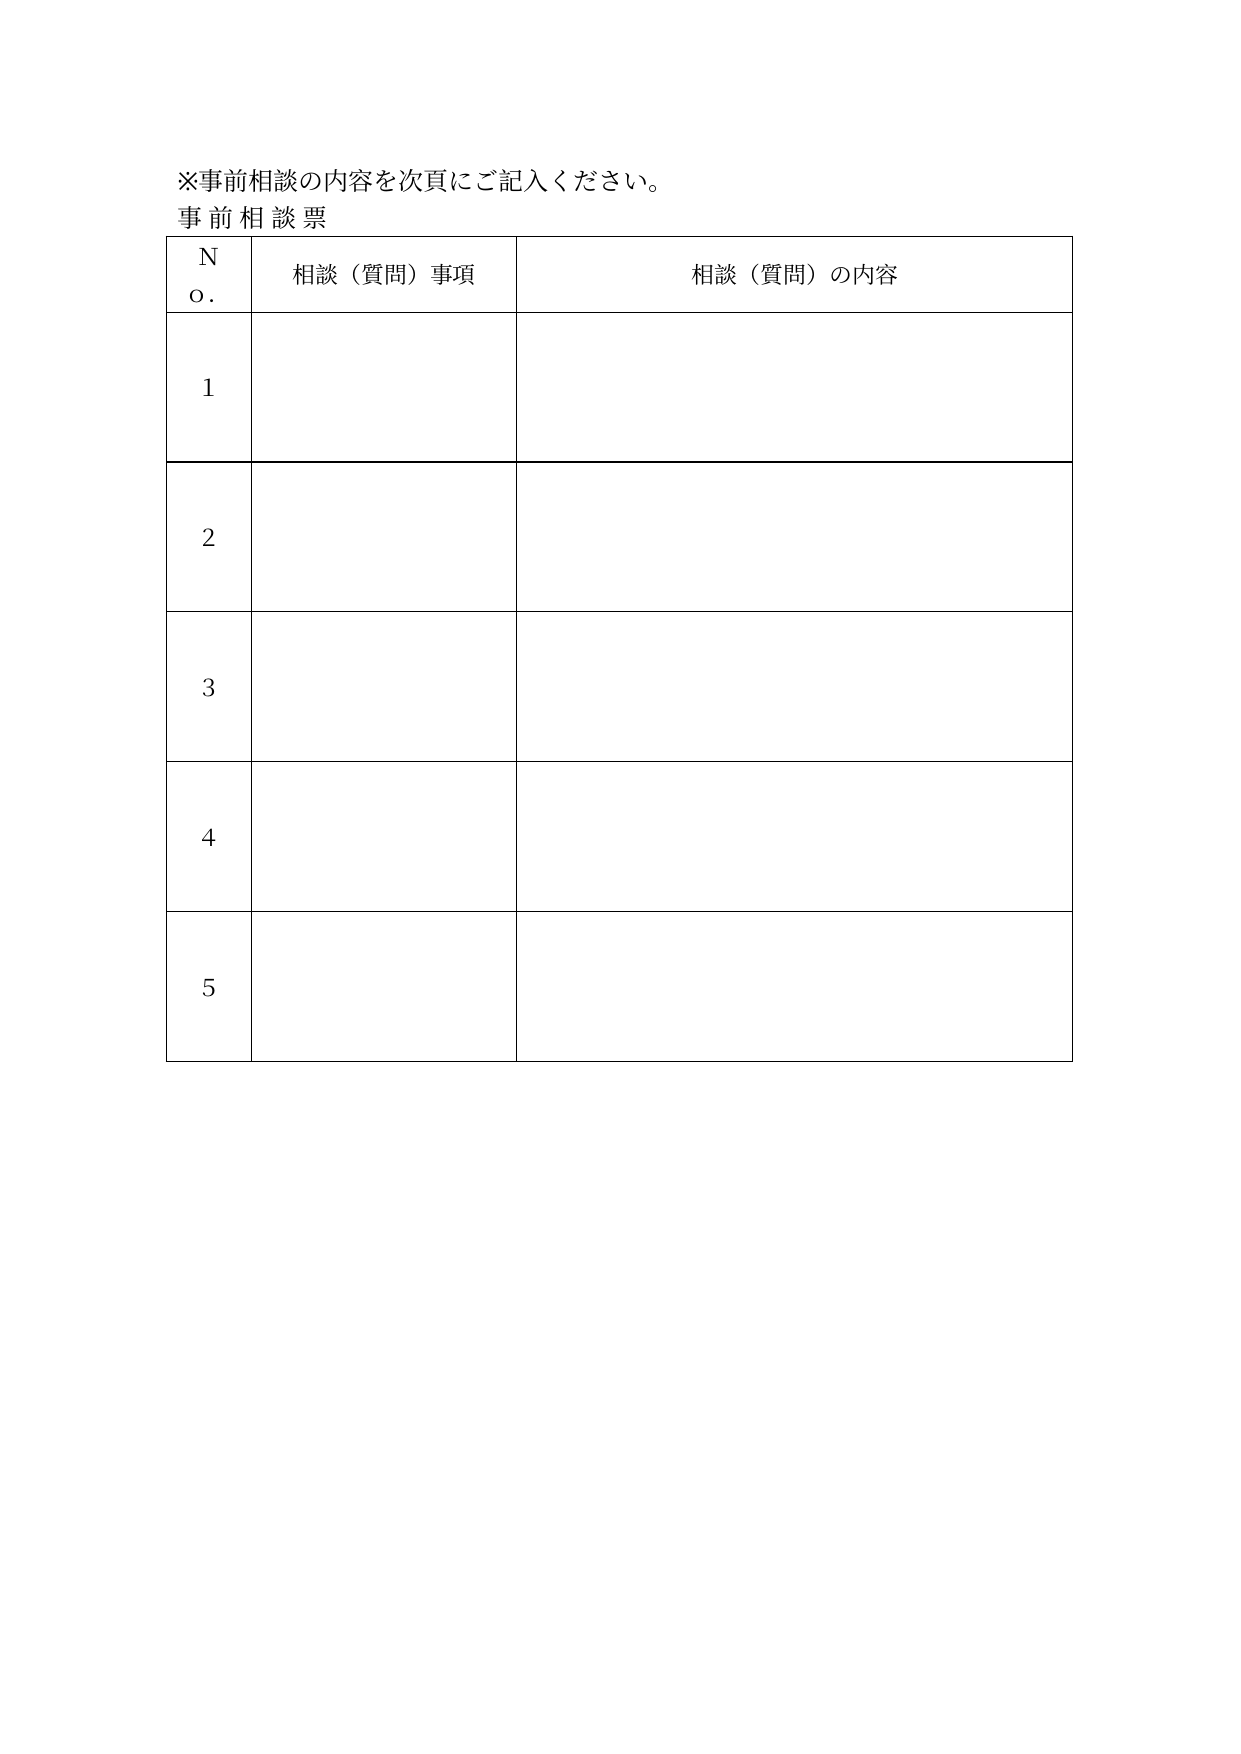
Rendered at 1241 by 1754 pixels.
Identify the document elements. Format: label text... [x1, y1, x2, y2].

table_cell ４ [167, 762, 251, 911]
text 事前相談票 [177, 198, 1063, 236]
table_header Ｎｏ． [167, 237, 251, 312]
table_cell ３ [167, 612, 251, 761]
table_cell [517, 912, 1072, 1061]
table_cell [252, 463, 516, 611]
table_cell [517, 463, 1072, 611]
table_cell [252, 762, 516, 911]
table_header 相談（質問）事項 [252, 237, 516, 312]
table_cell [252, 313, 516, 461]
table_cell １ [167, 313, 251, 461]
table_cell [517, 762, 1072, 911]
table_cell ５ [167, 912, 251, 1061]
table_cell ２ [167, 463, 251, 611]
table_header 相談（質問）の内容 [517, 237, 1072, 312]
table_cell [252, 912, 516, 1061]
text ※事前相談の内容を次頁にご記入ください。 [177, 161, 1063, 198]
table_cell [517, 313, 1072, 461]
table_cell [252, 612, 516, 761]
table_cell [517, 612, 1072, 761]
